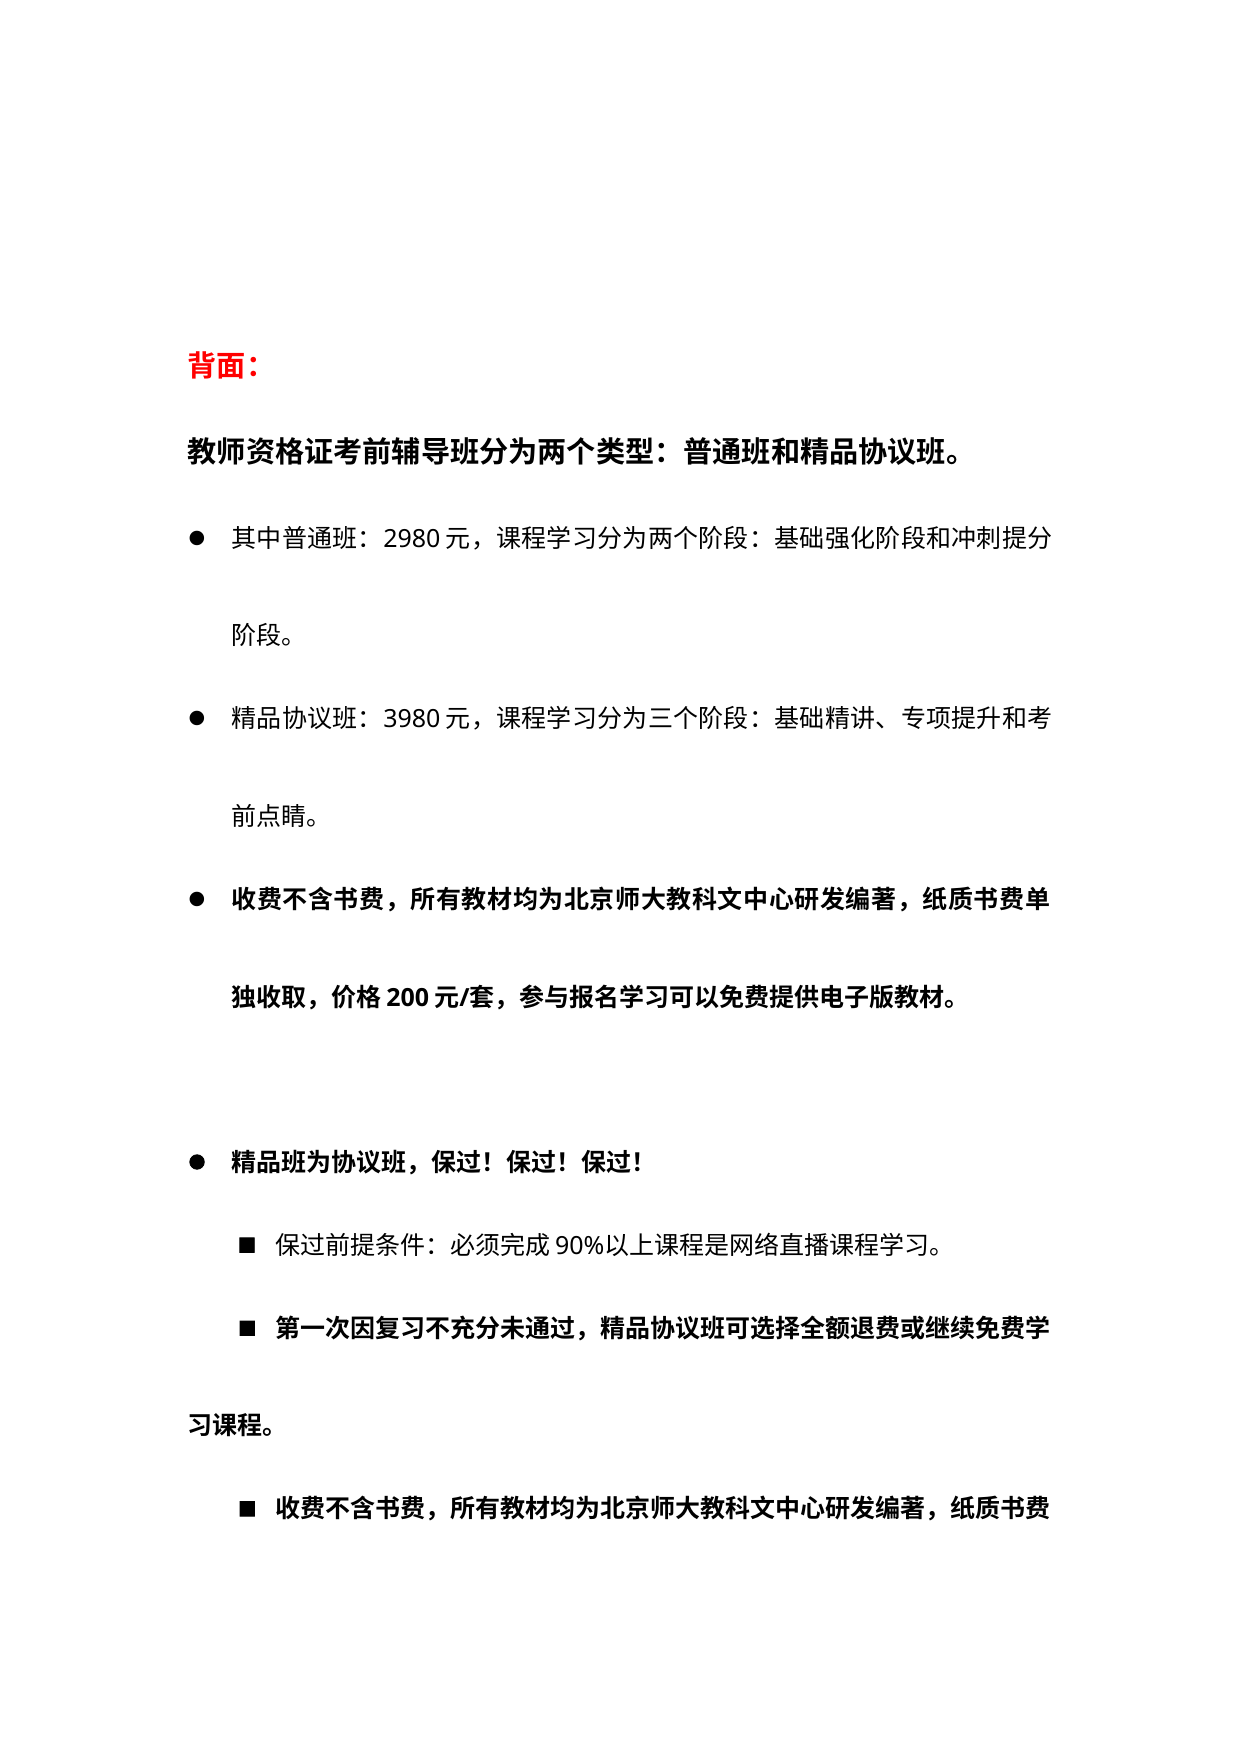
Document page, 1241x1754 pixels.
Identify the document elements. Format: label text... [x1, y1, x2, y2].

list 保过前提条件：必须完成90%以上课程是网络直播课程学习。 [187, 1211, 1053, 1276]
list 第一次因复习不充分未通过，精品协议班可选择全额退费或继续免费学习课程。 [187, 1294, 1053, 1456]
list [187, 1474, 1053, 1539]
list 收费不含书费，所有教材均为北京师大教科文中心研发编著，纸质书费单独收取，价格200元/套，参与报名学习可以免费提供电子版教材。 [187, 865, 1053, 1028]
list 其中普通班：2980元，课程学习分为两个阶段：基础强化阶段和冲刺提分阶段。 [187, 504, 1053, 666]
list 精品班为协议班，保过！保过！保过！ [187, 1128, 1053, 1193]
text 背面： [187, 332, 1053, 397]
list 精品协议班：3980元，课程学习分为三个阶段：基础精讲、专项提升和考前点睛。 [187, 684, 1053, 847]
text 教师资格证考前辅导班分为两个类型：普通班和精品协议班。 [187, 418, 1053, 483]
